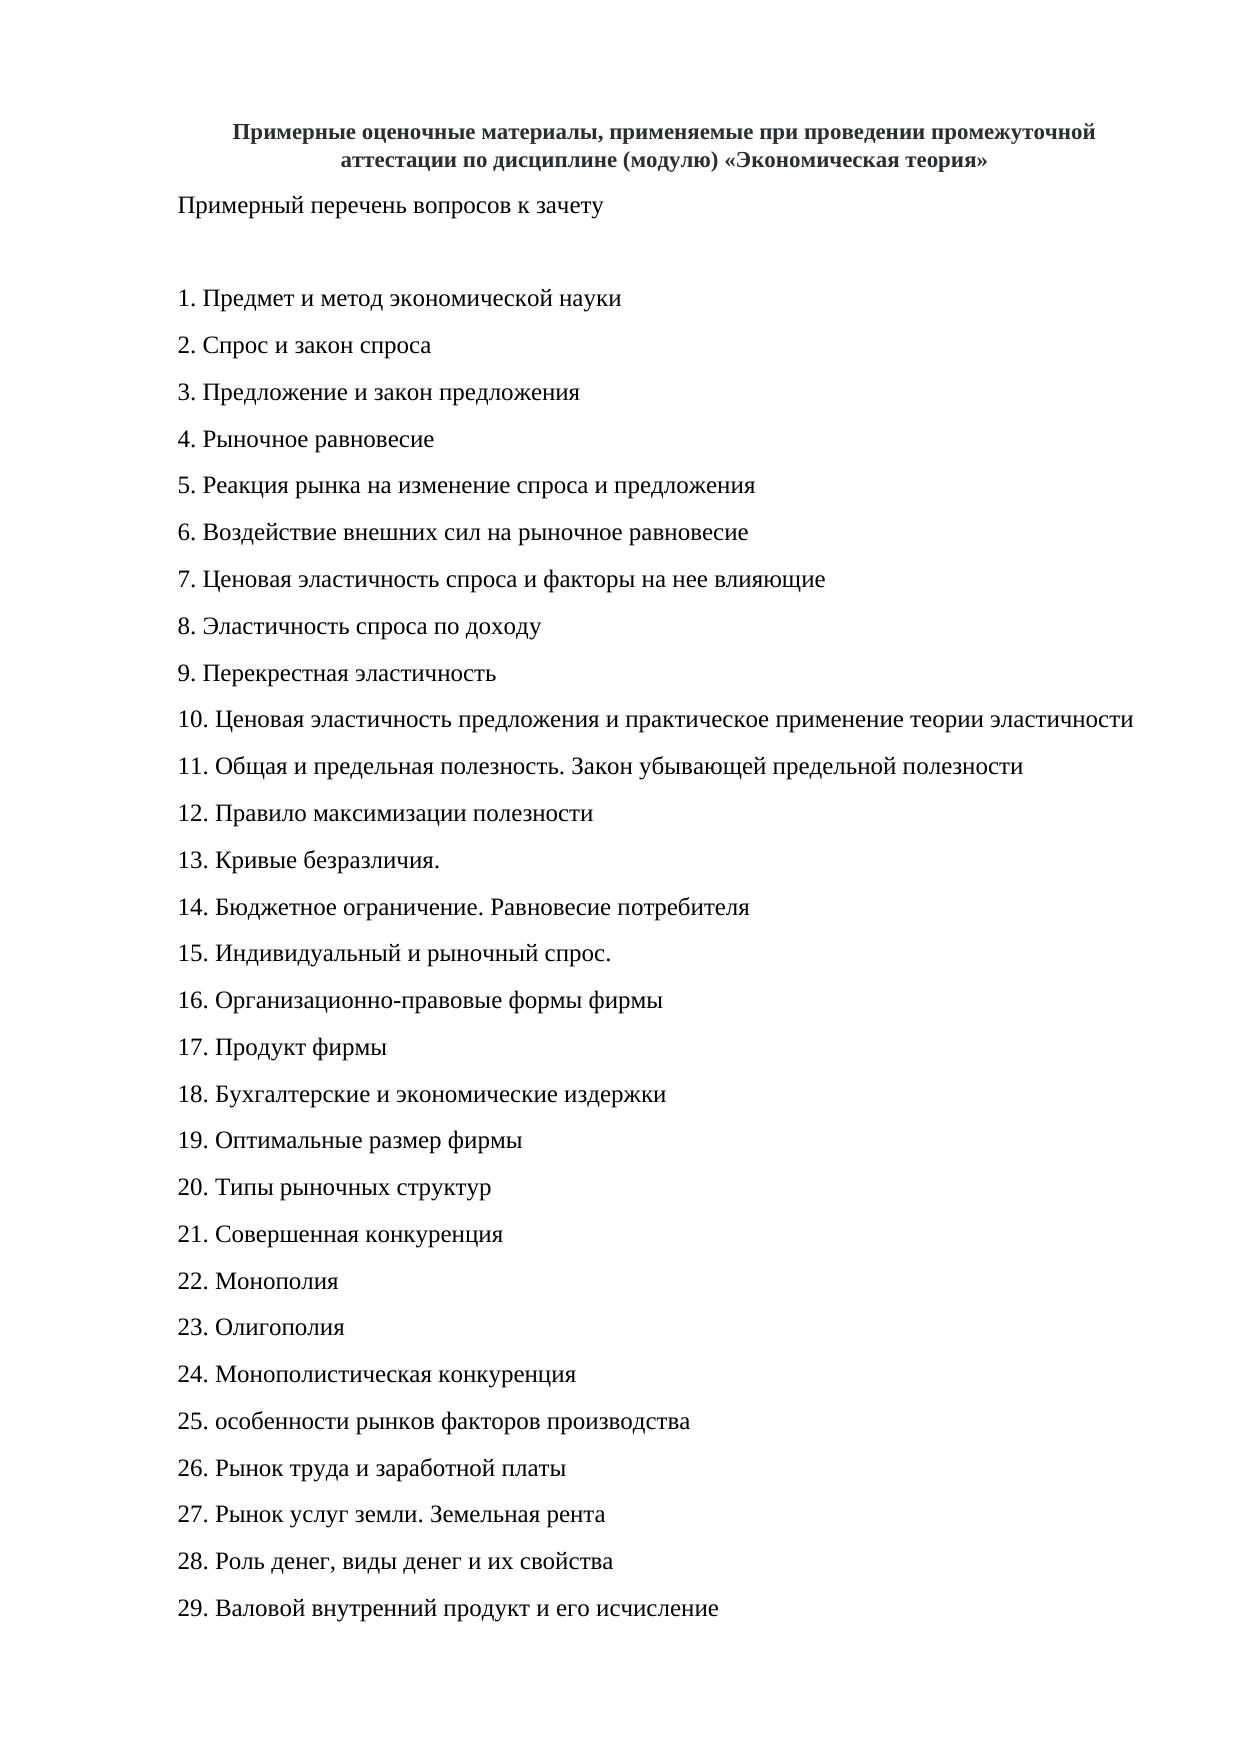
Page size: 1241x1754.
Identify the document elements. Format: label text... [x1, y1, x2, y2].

text 28. Роль денег, виды денег и их свойства [177, 1546, 1152, 1575]
text 3. Предложение и закон предложения [177, 377, 1152, 406]
text Примерный перечень вопросов к зачету [177, 190, 1152, 219]
text 5. Реакция рынка на изменение спроса и предложения [177, 471, 1152, 499]
text 22. Монополия [177, 1266, 1152, 1294]
text 13. Кривые безразличия. [177, 845, 1152, 873]
text 26. Рынок труда и заработной платы [177, 1453, 1152, 1482]
text 9. Перекрестная эластичность [177, 658, 1152, 686]
text 25. особенности рынков факторов производства [177, 1406, 1152, 1435]
text 19. Оптимальные размер фирмы [177, 1125, 1152, 1154]
text 20. Типы рыночных структур [177, 1172, 1152, 1201]
text 16. Организационно-правовые формы фирмы [177, 985, 1152, 1014]
text 6. Воздействие внешних сил на рыночное равновесие [177, 517, 1152, 546]
text 23. Олигополия [177, 1312, 1152, 1341]
text 14. Бюджетное ограничение. Равновесие потребителя [177, 892, 1152, 920]
text 15. Индивидуальный и рыночный спрос. [177, 938, 1152, 967]
text 29. Валовой внутренний продукт и его исчисление [177, 1593, 1152, 1622]
text 24. Монополистическая конкуренция [177, 1359, 1152, 1388]
text 4. Рыночное равновесие [177, 424, 1152, 453]
text 2. Спрос и закон спроса [177, 330, 1152, 359]
text 1. Предмет и метод экономической науки [177, 283, 1152, 312]
text Примерные оценочные материалы, применяемые при проведении промежуточной аттестации по дисциплине (модулю) «Экономическая теория» [177, 118, 1152, 172]
text 27. Рынок услуг земли. Земельная рента [177, 1499, 1152, 1528]
text 21. Совершенная конкуренция [177, 1219, 1152, 1248]
text 7. Ценовая эластичность спроса и факторы на нее влияющие [177, 564, 1152, 593]
text 17. Продукт фирмы [177, 1032, 1152, 1061]
text 18. Бухгалтерские и экономические издержки [177, 1079, 1152, 1107]
text 8. Эластичность спроса по доходу [177, 611, 1152, 640]
text 11. Общая и предельная полезность. Закон убывающей предельной полезности [177, 751, 1152, 780]
text 12. Правило максимизации полезности [177, 798, 1152, 827]
text 10. Ценовая эластичность предложения и практическое применение теории эластичности [177, 704, 1152, 733]
